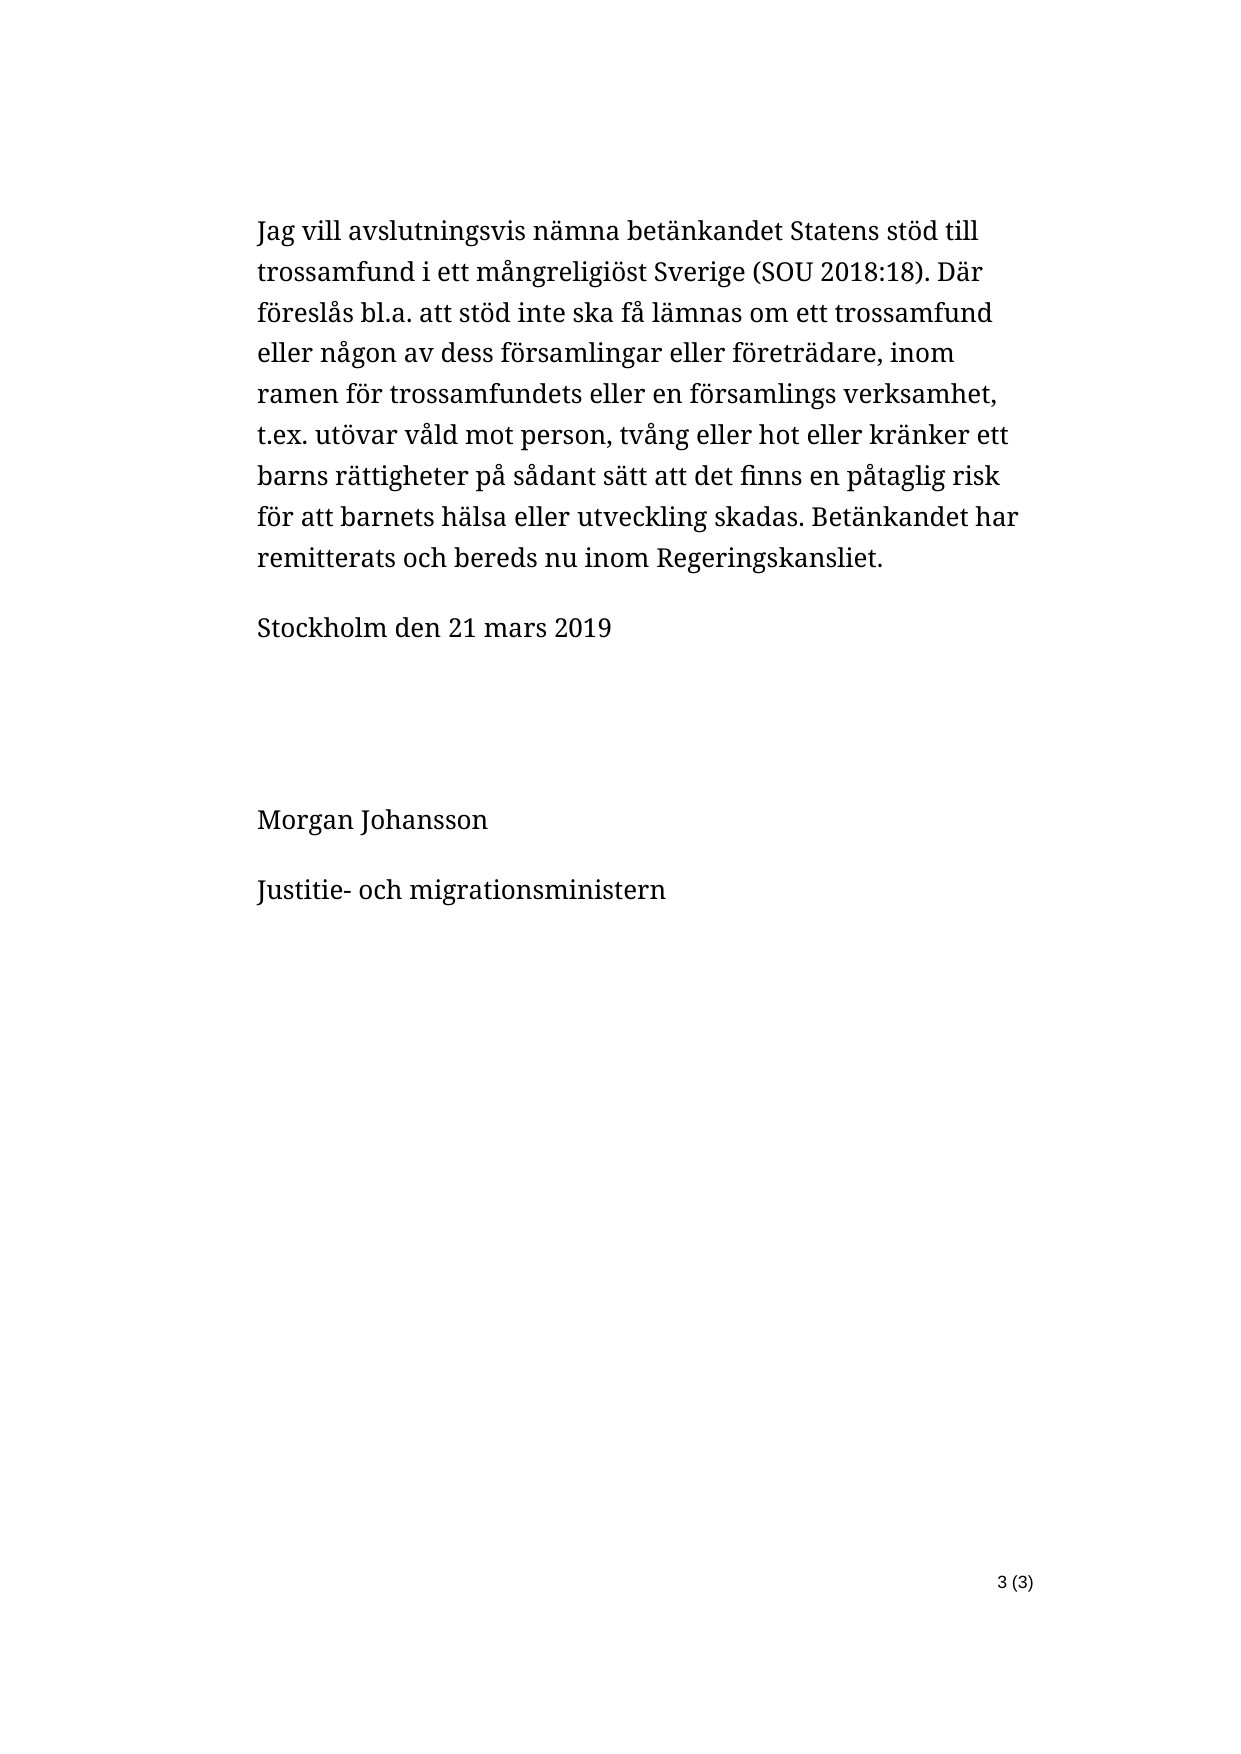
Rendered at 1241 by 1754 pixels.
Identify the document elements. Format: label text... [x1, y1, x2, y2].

text Stockholm den [257, 609, 1033, 645]
text Jag vill avslutningsvis nämna betänkandet Statens stöd till trossamfund i ett mångreligiöst Sverige (SOU 2018:18). Där föreslås bl.a. att stöd inte ska få lämnas om ett trossamfund eller någon av dess församlingar eller företrädare, inom ramen för trossamfundets eller en församlings verksamhet, t.ex. utövar våld mot person, tvång eller hot eller kränker ett barns rättigheter på sådant sätt att det finns en påtaglig risk för att barnets hälsa eller utveckling skadas. Betänkandet har remitterats och bereds nu inom Regeringskansliet. [257, 213, 1033, 575]
